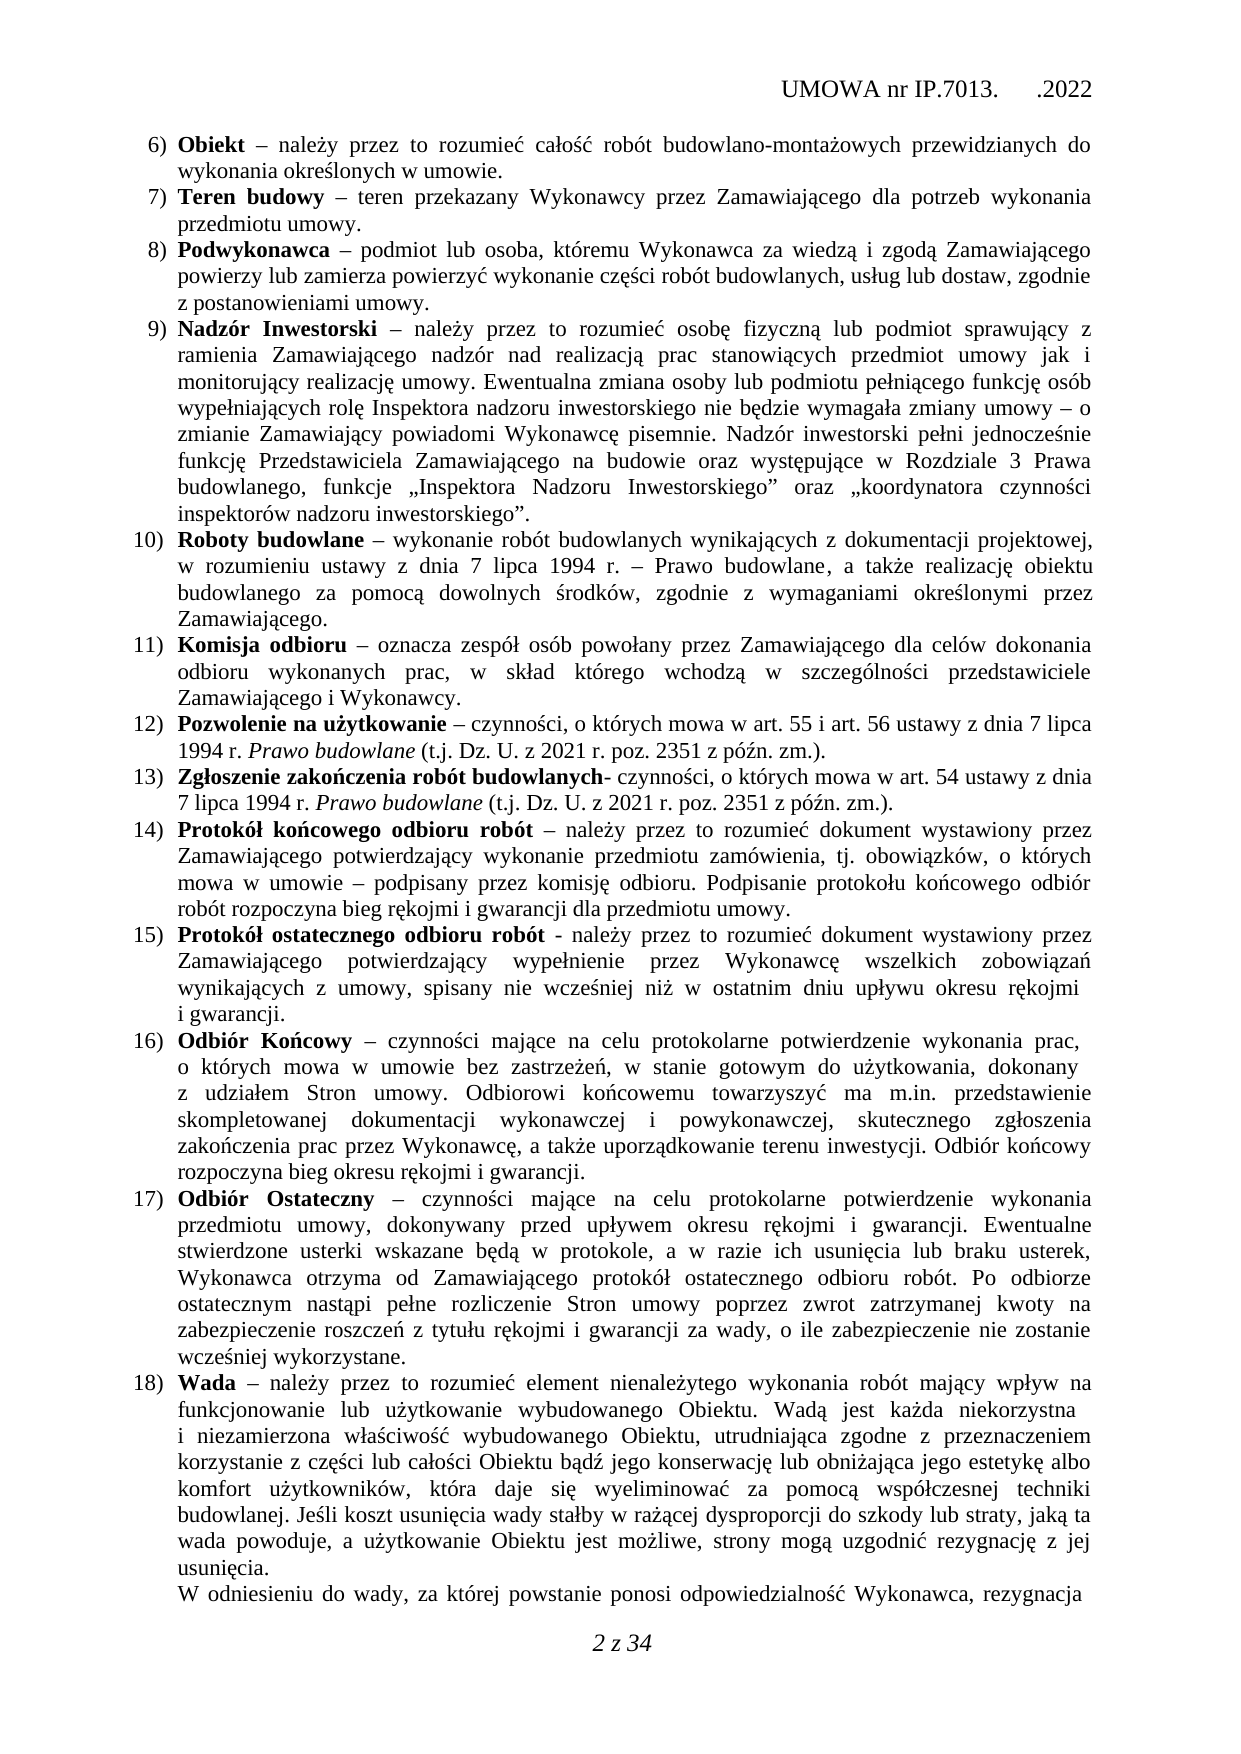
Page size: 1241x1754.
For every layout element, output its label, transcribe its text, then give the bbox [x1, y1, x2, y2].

list Komisja odbioru – oznacza zespół osób powołany przez Zamawiającego dla celów dokonania odbioru wykonanych prac, w skład którego wchodzą w szczególności przedstawiciele Zamawiającego i Wykonawcy. [133, 631, 1092, 710]
list Protokół ostatecznego odbioru robót - należy przez to rozumieć dokument wystawiony przez Zamawiającego potwierdzający wypełnienie przez Wykonawcę wszelkich zobowiązań wynikających z umowy, spisany nie wcześniej niż w ostatnim dniu upływu okresu rękojmi i gwarancji. [133, 921, 1092, 1027]
list Odbiór Końcowy – czynności mające na celu protokolarne potwierdzenie wykonania prac, o których mowa w umowie bez zastrzeżeń, w stanie gotowym do użytkowania, dokonany z udziałem Stron umowy. Odbiorowi końcowemu towarzyszyć ma m.in. przedstawienie skompletowanej dokumentacji wykonawczej i powykonawczej, skutecznego zgłoszenia zakończenia prac przez Wykonawcę, a także uporządkowanie terenu inwestycji. Odbiór końcowy rozpoczyna bieg okresu rękojmi i gwarancji. [133, 1027, 1092, 1185]
list Podwykonawca – podmiot lub osoba, któremu Wykonawca za wiedzą i zgodą Zamawiającego powierzy lub zamierza powierzyć wykonanie części robót budowlanych, usług lub dostaw, zgodnie z postanowieniami umowy. [148, 236, 1092, 315]
list Protokół końcowego odbioru robót – należy przez to rozumieć dokument wystawiony przez Zamawiającego potwierdzający wykonanie przedmiotu zamówienia, tj. obowiązków, o których mowa w umowie – podpisany przez komisję odbioru. Podpisanie protokołu końcowego odbiór robót rozpoczyna bieg rękojmi i gwarancji dla przedmiotu umowy. [133, 816, 1092, 921]
list Odbiór Ostateczny – czynności mające na celu protokolarne potwierdzenie wykonania przedmiotu umowy, dokonywany przed upływem okresu rękojmi i gwarancji. Ewentualne stwierdzone usterki wskazane będą w protokole, a w razie ich usunięcia lub braku usterek, Wykonawca otrzyma od Zamawiającego protokół ostatecznego odbioru robót. Po odbiorze ostatecznym nastąpi pełne rozliczenie Stron umowy poprzez zwrot zatrzymanej kwoty na zabezpieczenie roszczeń z tytułu rękojmi i gwarancji za wady, o ile zabezpieczenie nie zostanie wcześniej wykorzystane. [133, 1185, 1092, 1369]
list Pozwolenie na użytkowanie – czynności, o których mowa w art. 55 i art. 56 ustawy z dnia 7 lipca 1994 r. Prawo budowlane (t.j. Dz. U. z 2021 r. poz. 2351 z późn. zm.). [133, 710, 1092, 763]
list Roboty budowlane – wykonanie robót budowlanych wynikających z dokumentacji projektowej, w rozumieniu ustawy z dnia 7 lipca 1994 r. – Prawo budowlane, a także realizację obiektu budowlanego za pomocą dowolnych środków, zgodnie z wymaganiami określonymi przez Zamawiającego. [133, 526, 1094, 631]
list Teren budowy – teren przekazany Wykonawcy przez Zamawiającego dla potrzeb wykonania przedmiotu umowy. [148, 183, 1092, 236]
list Zgłoszenie zakończenia robót budowlanych- czynności, o których mowa w art. 54 ustawy z dnia 7 lipca 1994 r. Prawo budowlane (t.j. Dz. U. z 2021 r. poz. 2351 z późn. zm.). [133, 763, 1092, 816]
list Nadzór Inwestorski – należy przez to rozumieć osobę fizyczną lub podmiot sprawujący z ramienia Zamawiającego nadzór nad realizacją prac stanowiących przedmiot umowy jak i monitorujący realizację umowy. Ewentualna zmiana osoby lub podmiotu pełniącego funkcję osób wypełniających rolę Inspektora nadzoru inwestorskiego nie będzie wymagała zmiany umowy – o zmianie Zamawiający powiadomi Wykonawcę pisemnie. Nadzór inwestorski pełni jednocześnie funkcję Przedstawiciela Zamawiającego na budowie oraz występujące w Rozdziale 3 Prawa budowlanego, funkcje „Inspektora Nadzoru Inwestorskiego” oraz „koordynatora czynności inspektorów nadzoru inwestorskiego”. [148, 315, 1092, 526]
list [133, 1369, 1092, 1606]
list Obiekt – należy przez to rozumieć całość robót budowlano-montażowych przewidzianych do wykonania określonych w umowie. [148, 131, 1092, 183]
